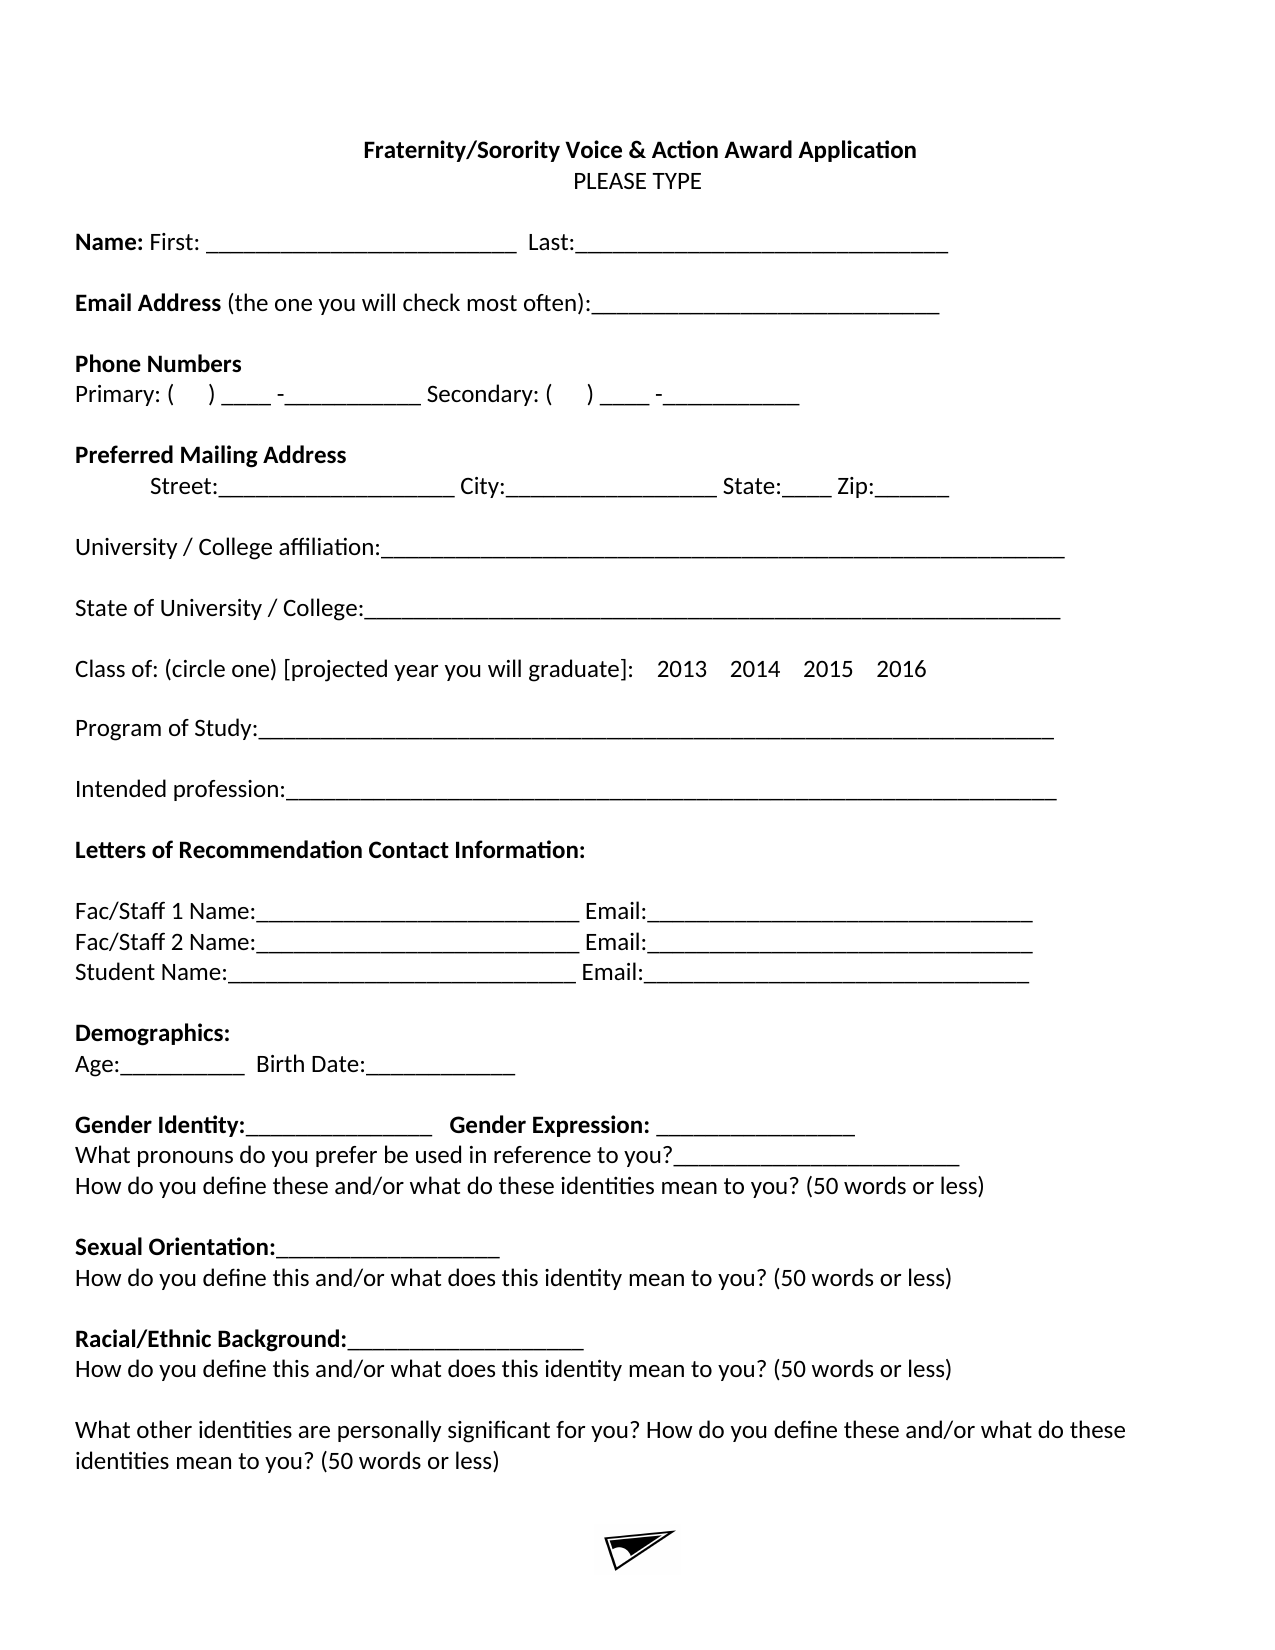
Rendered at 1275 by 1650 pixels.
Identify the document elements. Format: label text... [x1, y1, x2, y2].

text Name: First: _________________________ Last:______________________________ [75, 226, 1200, 256]
text Demographics: [75, 1018, 1200, 1048]
text Fac/Staff 1 Name:__________________________ Email:_______________________________ [75, 896, 1200, 926]
text Program of Study:________________________________________________________________ [75, 712, 1200, 743]
text How do you define this and/or what does this identity mean to you? (50 words or less) [75, 1353, 1200, 1384]
text Letters of Recommendation Contact Information: [75, 834, 1200, 865]
text Fraternity/Sorority Voice & Action Award Application [75, 134, 1200, 165]
text Intended profession:______________________________________________________________ [75, 773, 1200, 804]
text Gender Identity:_______________ Gender Expression: ________________ [75, 1109, 1200, 1140]
text PLEASE TYPE [75, 165, 1200, 195]
text Phone Numbers [75, 348, 1200, 378]
text Racial/Ethnic Background:___________________ [75, 1323, 1200, 1353]
text Student Name:____________________________ Email:_______________________________ [75, 957, 1200, 987]
text Street:___________________ City:_________________ State:____ Zip:______ [75, 470, 1200, 501]
text Preferred Mailing Address [75, 439, 1200, 470]
text What other identities are personally significant for you? How do you define these and/or what do these identities mean to you? (50 words or less) [75, 1414, 1200, 1475]
text Fac/Staff 2 Name:__________________________ Email:_______________________________ [75, 926, 1200, 957]
text University / College affiliation:_______________________________________________________ [75, 531, 1200, 562]
text How do you define this and/or what does this identity mean to you? (50 words or less) [75, 1262, 1200, 1292]
text Class of: (circle one) [projected year you will graduate]: 2013 2014 2015 2016 [75, 653, 1200, 684]
text Sexual Orientation:__________________ [75, 1231, 1200, 1262]
text Primary: ( ) ____ -___________ Secondary: ( ) ____ -___________ [75, 378, 1200, 409]
text Age:__________ Birth Date:____________ [75, 1048, 1200, 1079]
text How do you define these and/or what do these identities mean to you? (50 words or less) [75, 1170, 1200, 1201]
text What pronouns do you prefer be used in reference to you?_______________________ [75, 1140, 1200, 1170]
picture [594, 1524, 681, 1575]
text State of University / College:________________________________________________________ [75, 592, 1200, 623]
text Email Address (the one you will check most often):____________________________ [75, 287, 1200, 317]
